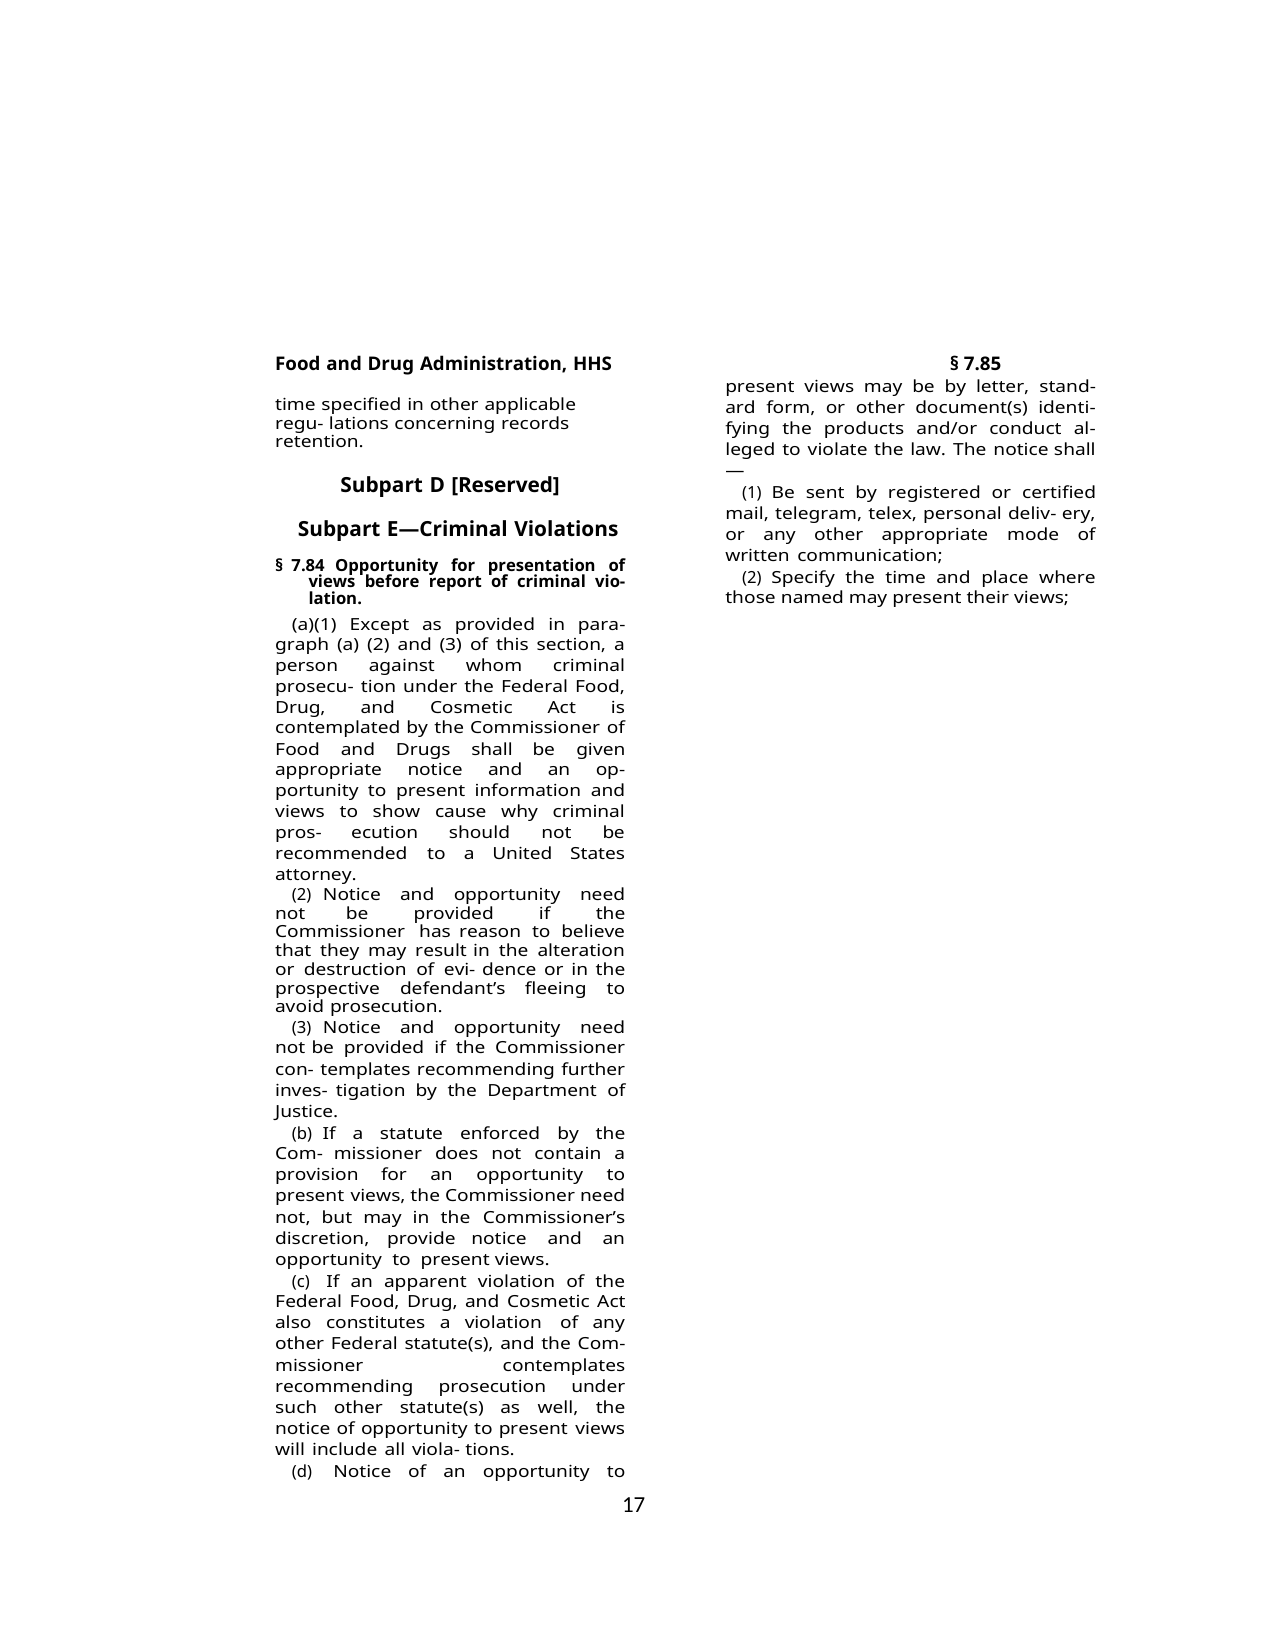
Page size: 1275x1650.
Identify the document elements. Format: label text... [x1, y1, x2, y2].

list Notice and opportunity need not be provided if the Commissioner has reason to believe that they may result in the alteration or destruction of evi- dence or in the prospective defendant’s fleeing to avoid prosecution. [275, 885, 625, 1017]
list Notice of an opportunity to present views may be by letter, stand- ard form, or other document(s) identi- fying the products and/or conduct al- leged to violate the law. The notice shall— [725, 376, 1096, 482]
list Specify the time and place where those named may present their views; [725, 566, 1096, 608]
subtitle § 7.84 Opportunity for presentation of views before report of criminal vio- lation. [275, 558, 625, 607]
text time specified in other applicable regu- lations concerning records retention. [275, 396, 625, 452]
list If an apparent violation of the Federal Food, Drug, and Cosmetic Act also constitutes a violation of any other Federal statute(s), and the Com- missioner contemplates recommending prosecution under such other statute(s) as well, the notice of opportunity to present views will include all viola- tions. [275, 1270, 625, 1460]
list If a statute enforced by the Com- missioner does not contain a provision for an opportunity to present views, the Commissioner need not, but may in the Commissioner’s discretion, provide notice and an opportunity to present views. [275, 1122, 625, 1270]
text Subpart E—Criminal Violations [298, 514, 625, 543]
subtitle Subpart D [Reserved] [275, 470, 625, 499]
subtitle Food and Drug Administration, HHS § 7.85 [275, 350, 1096, 376]
list Notice and opportunity need not be provided if the Commissioner con- templates recommending further inves- tigation by the Department of Justice. [275, 1017, 625, 1122]
text (a)(1) Except as provided in para- graph (a) (2) and (3) of this section, a person against whom criminal prosecu- tion under the Federal Food, Drug, and Cosmetic Act is contemplated by the Commissioner of Food and Drugs shall be given appropriate notice and an op- portunity to present information and views to show cause why criminal pros- ecution should not be recommended to a United States attorney. [275, 613, 625, 885]
list Be sent by registered or certified mail, telegram, telex, personal deliv- ery, or any other appropriate mode of written communication; [725, 482, 1096, 566]
